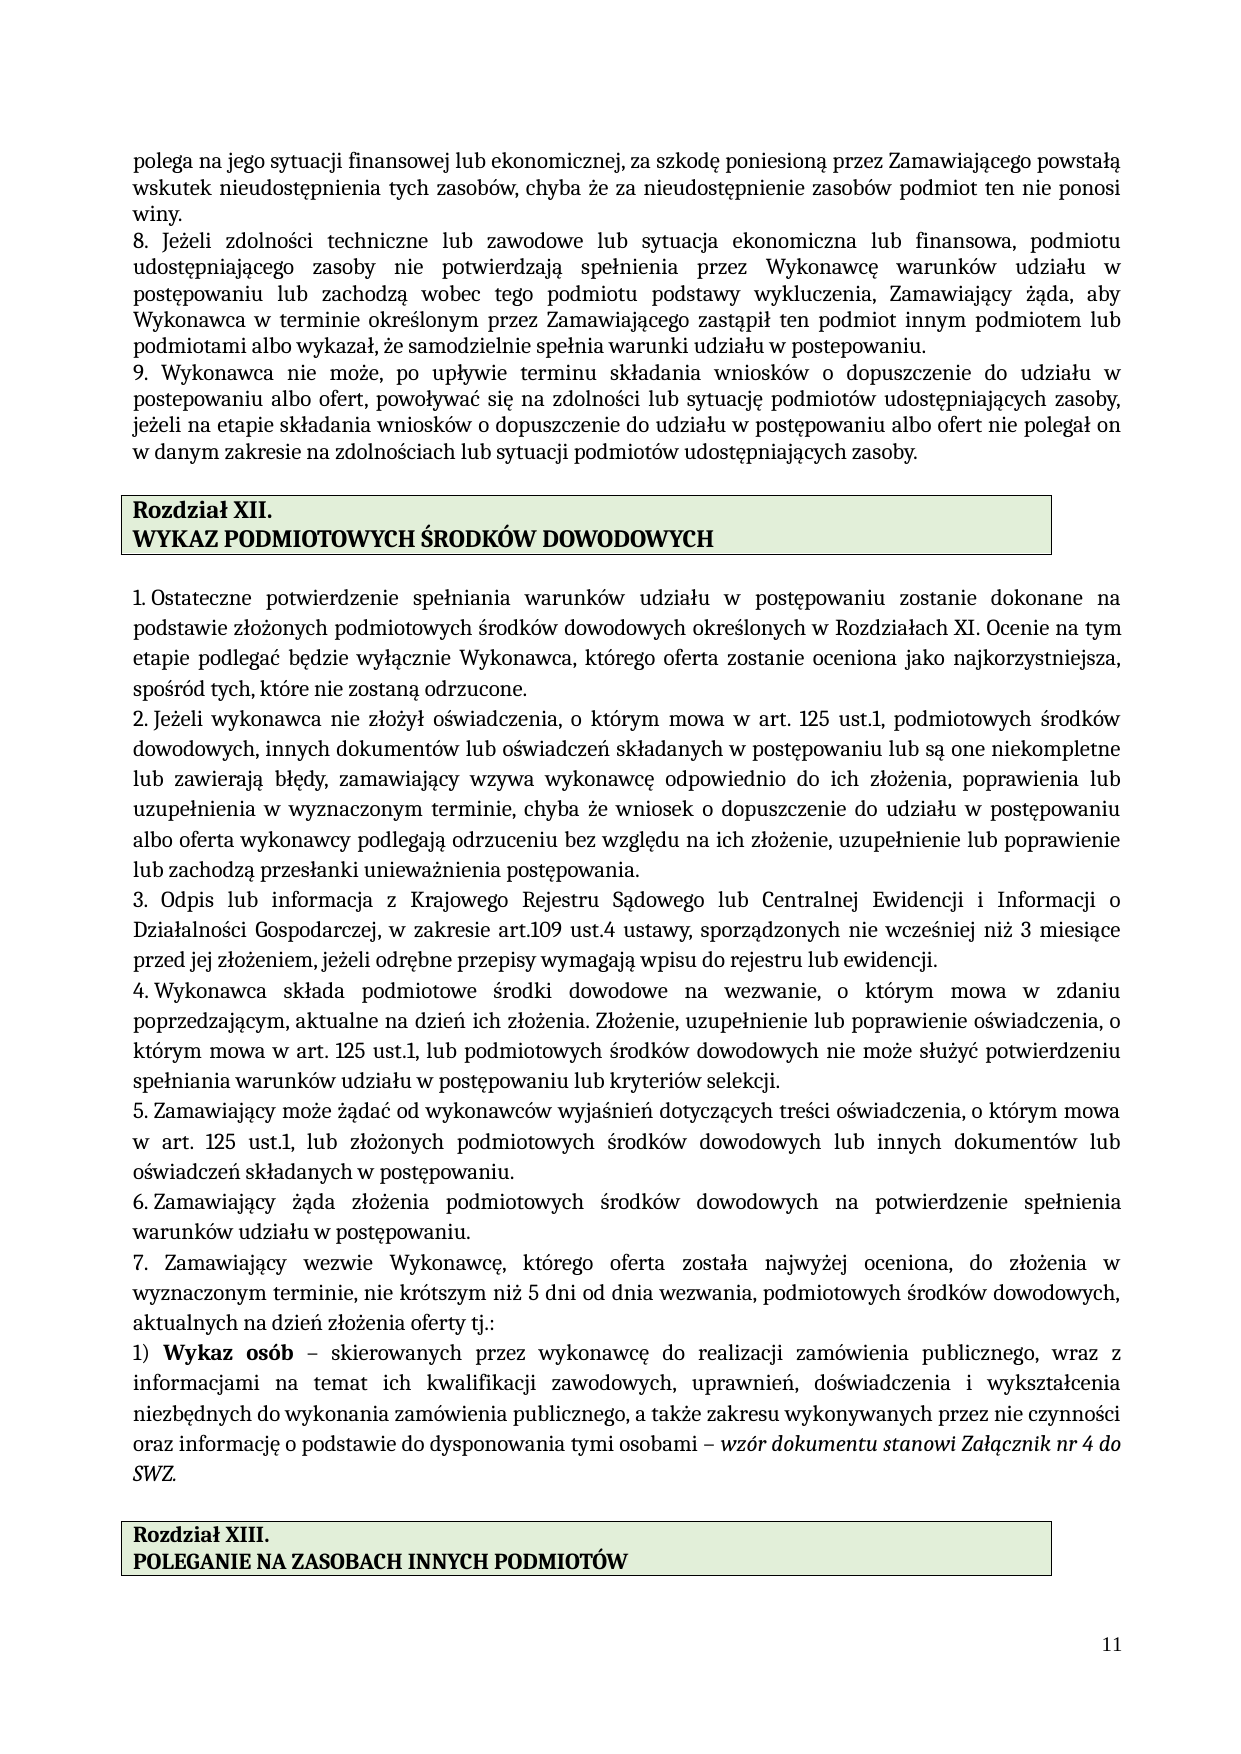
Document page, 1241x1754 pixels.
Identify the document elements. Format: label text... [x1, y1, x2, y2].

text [133, 148, 1122, 228]
text 5. Zamawiający może żądać od wykonawców wyjaśnień dotyczących treści oświadczenia, o którym mowa w art. 125 ust.1, lub złożonych podmiotowych środków dowodowych lub innych dokumentów lub oświadczeń składanych w postępowaniu. [133, 1098, 1122, 1185]
table_header Rozdział XII. WYKAZ PODMIOTOWYCH ŚRODKÓW DOWODOWYCH [122, 496, 1051, 553]
text 8. Jeżeli zdolności techniczne lub zawodowe lub sytuacja ekonomiczna lub finansowa, podmiotu udostępniającego zasoby nie potwierdzają spełnienia przez Wykonawcę warunków udziału w postępowaniu lub zachodzą wobec tego podmiotu podstawy wykluczenia, Zamawiający żąda, aby Wykonawca w terminie określonym przez Zamawiającego zastąpił ten podmiot innym podmiotem lub podmiotami albo wykazał, że samodzielnie spełnia warunki udziału w postepowaniu. [133, 228, 1122, 359]
text 4. Wykonawca składa podmiotowe środki dowodowe na wezwanie, o którym mowa w zdaniu poprzedzającym, aktualne na dzień ich złożenia. Złożenie, uzupełnienie lub poprawienie oświadczenia, o którym mowa w art. 125 ust.1, lub podmiotowych środków dowodowych nie może służyć potwierdzeniu spełniania warunków udziału w postępowaniu lub kryteriów selekcji. [133, 977, 1122, 1094]
text 1) Wykaz osób – skierowanych przez wykonawcę do realizacji zamówienia publicznego, wraz z informacjami na temat ich kwalifikacji zawodowych, uprawnień, doświadczenia i wykształcenia niezbędnych do wykonania zamówienia publicznego, a także zakresu wykonywanych przez nie czynności oraz informację o podstawie do dysponowania tymi osobami – wzór dokumentu stanowi Załącznik nr 4 do SWZ. [133, 1340, 1122, 1487]
text 7. Zamawiający wezwie Wykonawcę, którego oferta została najwyżej oceniona, do złożenia w wyznaczonym terminie, nie krótszym niż 5 dni od dnia wezwania, podmiotowych środków dowodowych, aktualnych na dzień złożenia oferty tj.: [133, 1249, 1122, 1336]
text 6. Zamawiający żąda złożenia podmiotowych środków dowodowych na potwierdzenie spełnienia warunków udziału w postępowaniu. [133, 1189, 1122, 1246]
text 2. Jeżeli wykonawca nie złożył oświadczenia, o którym mowa w art. 125 ust.1, podmiotowych środków dowodowych, innych dokumentów lub oświadczeń składanych w postępowaniu lub są one niekompletne lub zawierają błędy, zamawiający wzywa wykonawcę odpowiednio do ich złożenia, poprawienia lub uzupełnienia w wyznaczonym terminie, chyba że wniosek o dopuszczenie do udziału w postępowaniu albo oferta wykonawcy podlegają odrzuceniu bez względu na ich złożenie, uzupełnienie lub poprawienie lub zachodzą przesłanki unieważnienia postępowania. [133, 706, 1122, 883]
text 1. Ostateczne potwierdzenie spełniania warunków udziału w postępowaniu zostanie dokonane na podstawie złożonych podmiotowych środków dowodowych określonych w Rozdziałach XI. Ocenie na tym etapie podlegać będzie wyłącznie Wykonawca, którego oferta zostanie oceniona jako najkorzystniejsza, spośród tych, które nie zostaną odrzucone. [133, 585, 1122, 702]
text 9. Wykonawca nie może, po upływie terminu składania wniosków o dopuszczenie do udziału w postepowaniu albo ofert, powoływać się na zdolności lub sytuację podmiotów udostępniających zasoby, jeżeli na etapie składania wniosków o dopuszczenie do udziału w postępowaniu albo ofert nie polegał on w danym zakresie na zdolnościach lub sytuacji podmiotów udostępniających zasoby. [133, 359, 1122, 465]
text 3. Odpis lub informacja z Krajowego Rejestru Sądowego lub Centralnej Ewidencji i Informacji o Działalności Gospodarczej, w zakresie art.109 ust.4 ustawy, sporządzonych nie wcześniej niż 3 miesiące przed jej złożeniem, jeżeli odrębne przepisy wymagają wpisu do rejestru lub ewidencji. [133, 887, 1122, 974]
table_header Rozdział XIII. POLEGANIE NA ZASOBACH INNYCH PODMIOTÓW [122, 1522, 1051, 1575]
